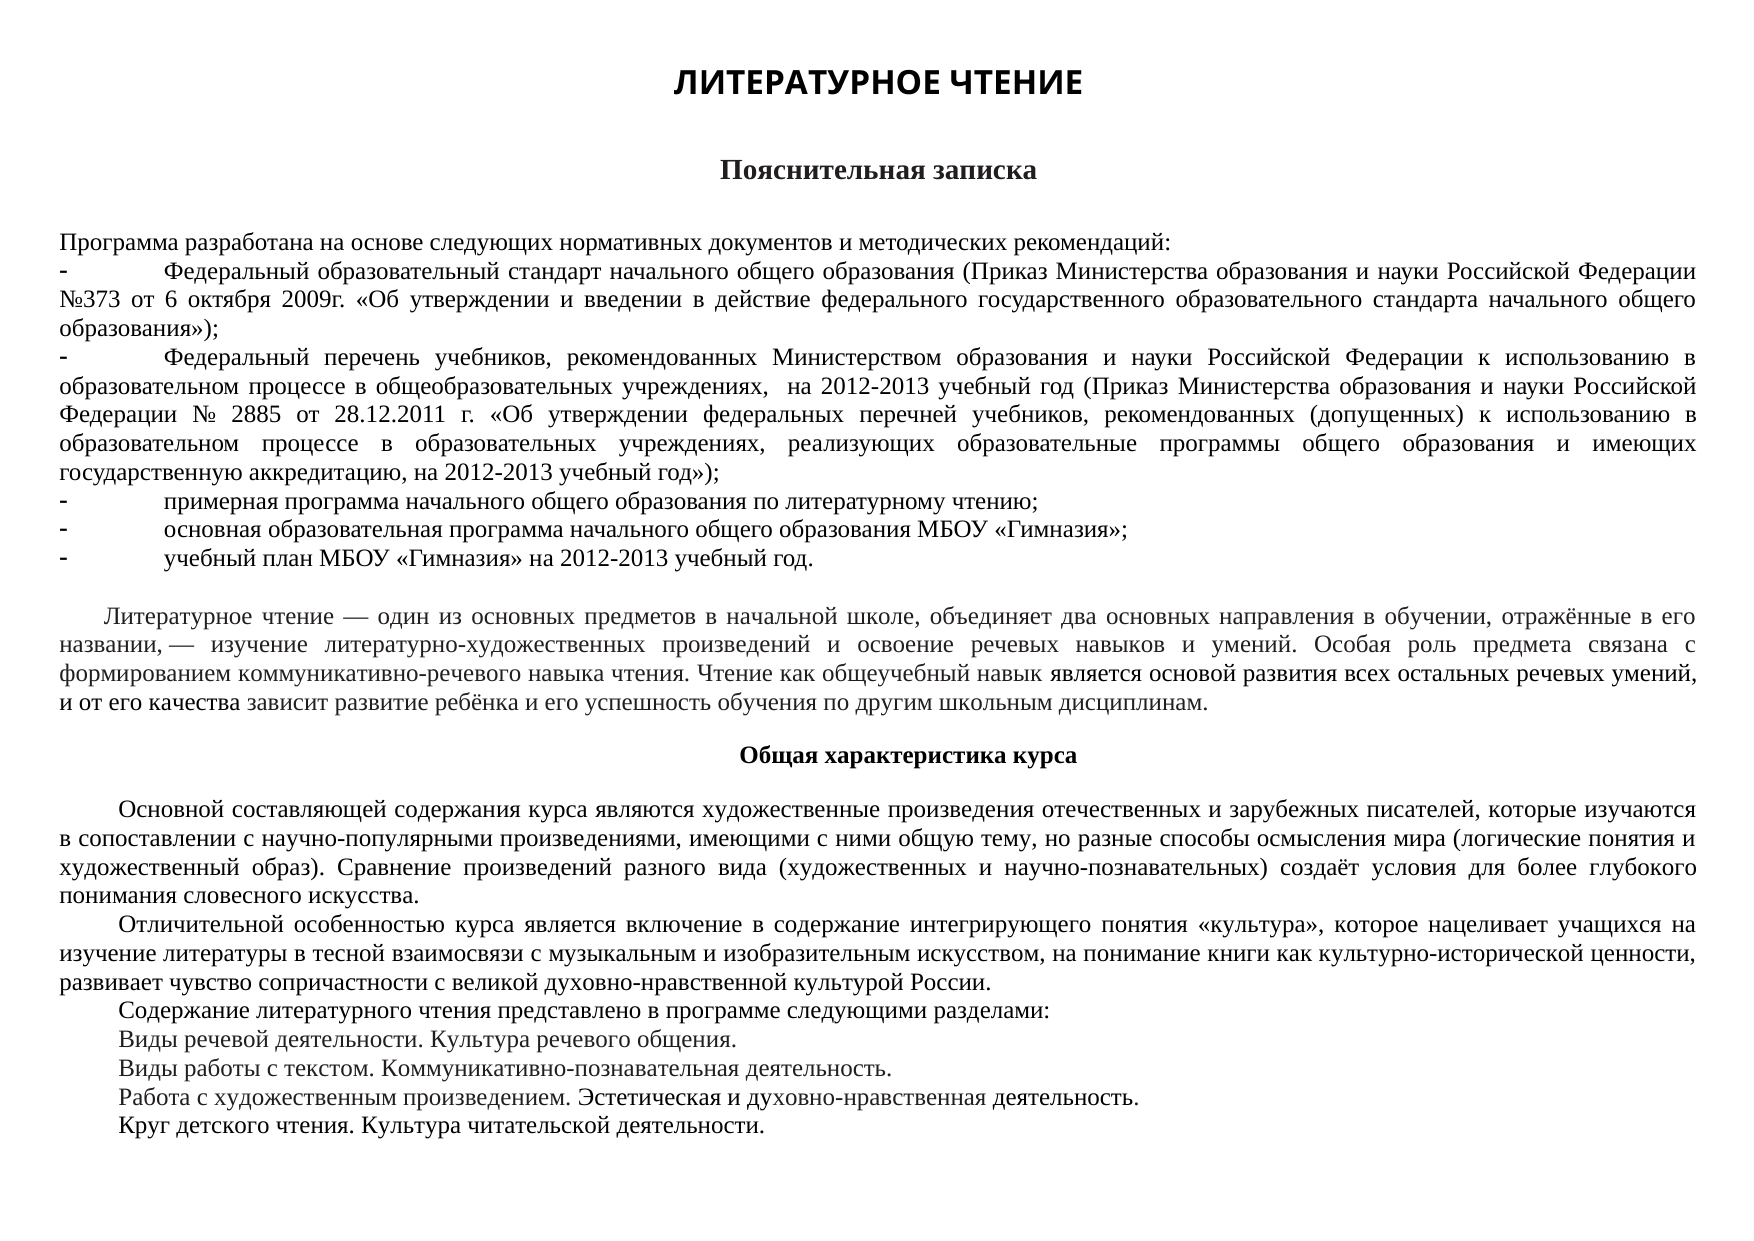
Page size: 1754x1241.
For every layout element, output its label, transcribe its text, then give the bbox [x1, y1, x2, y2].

list Федеральный образовательный стандарт начального общего образования (Приказ Министерства образования и науки Российской Федерации №373 от 6 октября 2009г. «Об утверждении и введении в действие федерального государственного образовательного стандарта начального общего образования»); [59, 256, 1698, 342]
text Виды работы с текстом. Коммуникативно-познавательная деятельность. [59, 1053, 1698, 1082]
list примерная программа начального общего образования по литературному чтению; [59, 486, 1698, 514]
list основная образовательная программа начального общего образования МБОУ «Гимназия»; [59, 514, 1698, 543]
text Литературное чтение — один из основных предметов в начальной школе, объединяет два основных направления в обучении, отражённые в его названии, — изучение литературно-художественных произведений и освоение речевых навыков и умений. Особая роль предмета связана с формированием коммуникативно-речевого навыка чтения. Чтение как общеучебный навык является основой развития всех остальных речевых умений, и от его качества зависит развитие ребёнка и его успешность обучения по другим школьным дисциплинам. [59, 601, 1698, 716]
text Программа разработана на основе следующих нормативных документов и методических рекомендаций: [59, 227, 1698, 256]
text Отличительной особенностью курса является включение в содержание интегрирующего понятия «культура», которое нацеливает учащихся на изучение литературы в тесной взаимосвязи с музыкальным и изобразительным искусством, на понимание книги как культурно-исторической ценности, развивает чувство сопричастности с великой духовно-нравственной культурой России. [59, 909, 1698, 995]
text Общая характеристика курса [59, 741, 1698, 769]
text Основной составляющей содержания курса являются художественные произведения отечественных и зарубежных писателей, которые изучаются в сопоставлении с научно-популярными произведениями, имеющими с ними общую тему, но разные способы осмысления мира (логические понятия и художественный образ). Сравнение произведений разного вида (художественных и научно-познавательных) создаёт условия для более глубокого понимания словесного искусства. [59, 794, 1698, 909]
text Содержание литературного чтения представлено в программе следующими разделами: [59, 995, 1698, 1024]
text Работа с художественным произведением. Эстетическая и духовно-нравственная деятельность. [59, 1082, 1698, 1110]
text ЛИТЕРАТУРНОЕ ЧТЕНИЕ [59, 59, 1698, 104]
text Круг детского чтения. Культура читательской деятельности. [59, 1110, 1698, 1139]
list Федеральный перечень учебников, рекомендованных Министерством образования и науки Российской Федерации к использованию в образовательном процессе в общеобразовательных учреждениях, на 2012-2013 учебный год (Приказ Министерства образования и науки Российской Федерации № 2885 от 28.12.2011 г. «Об утверждении федеральных перечней учебников, рекомендованных (допущенных) к использованию в образовательном процессе в образовательных учреждениях, реализующих образовательные программы общего образования и имеющих государственную аккредитацию, на 2012-2013 учебный год»); [59, 342, 1698, 486]
text Виды речевой деятельности. Культура речевого общения. [59, 1024, 1698, 1053]
text Пояснительная записка [59, 152, 1698, 186]
list учебный план МБОУ «Гимназия» на 2012-2013 учебный год. [59, 543, 1698, 572]
